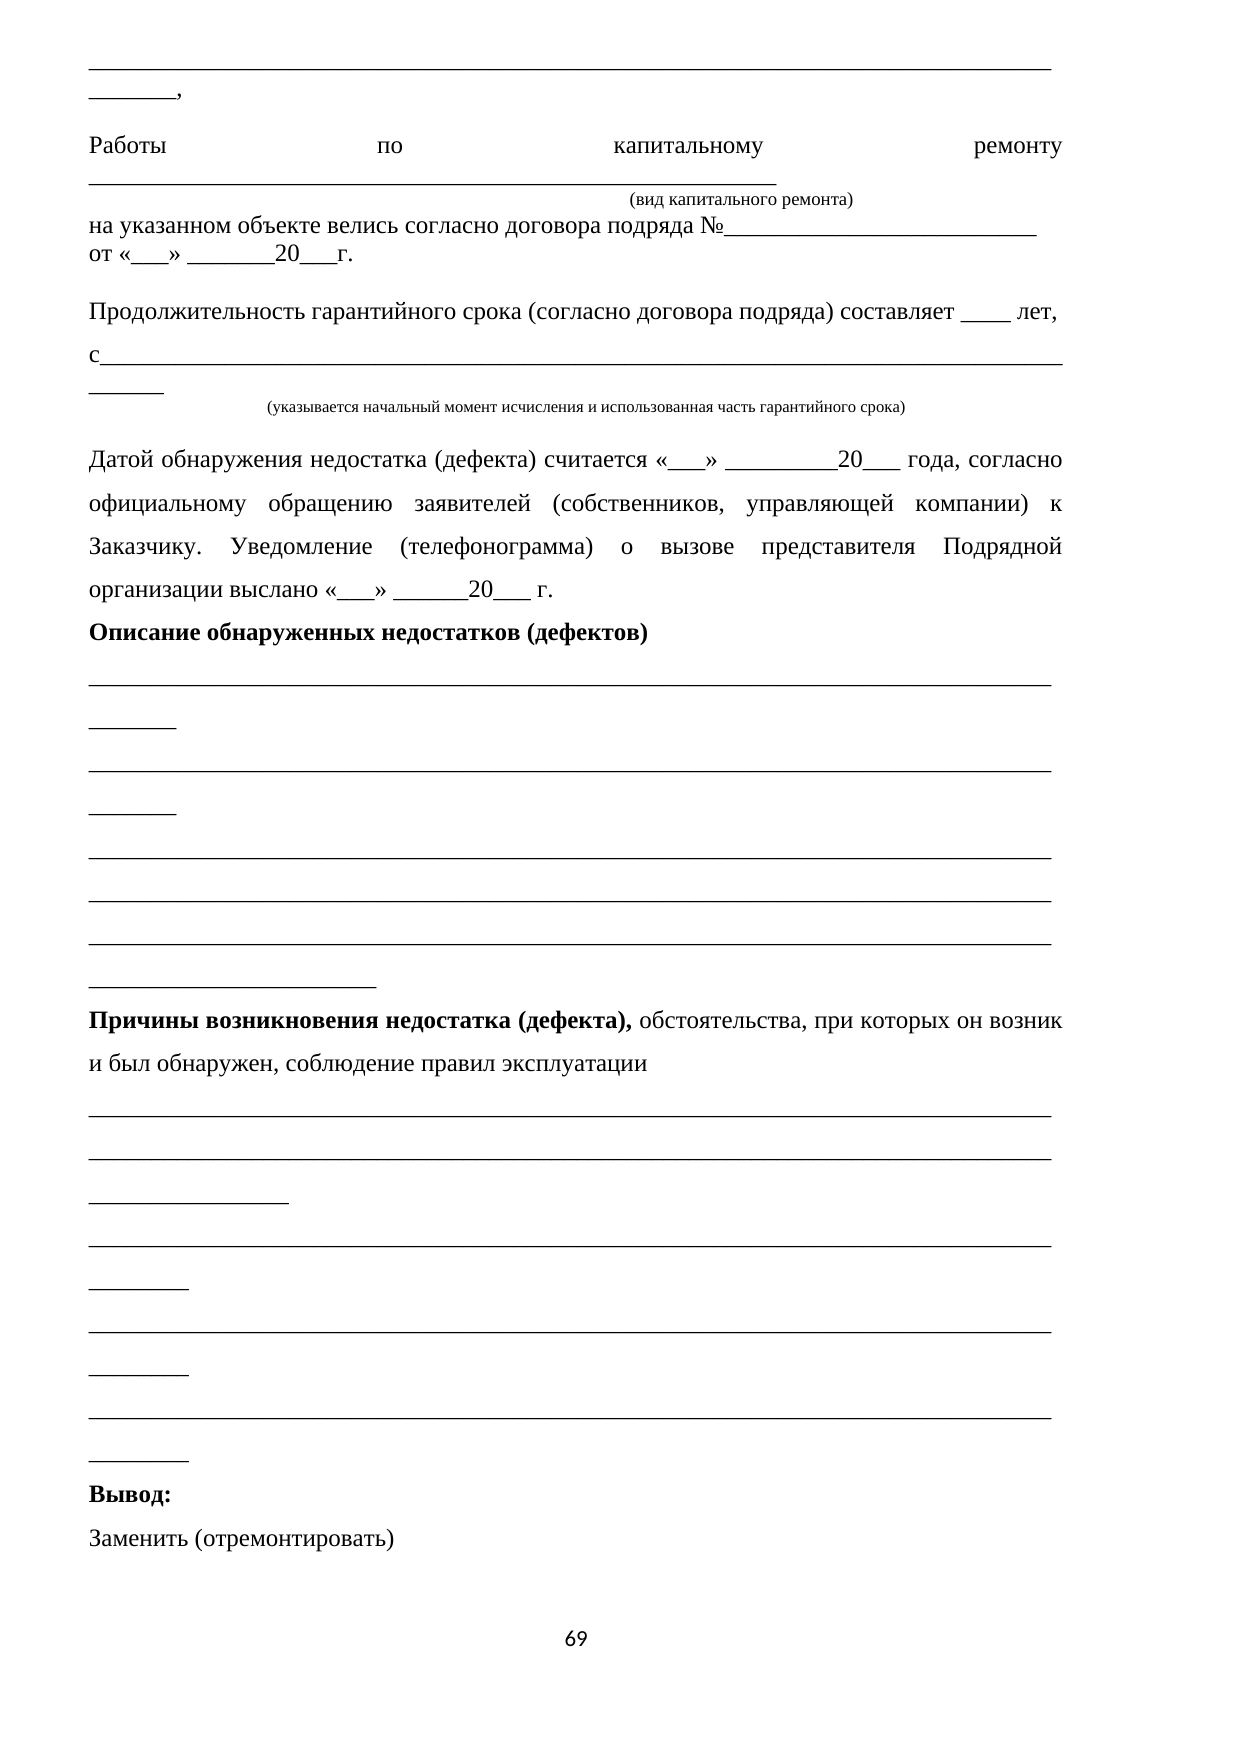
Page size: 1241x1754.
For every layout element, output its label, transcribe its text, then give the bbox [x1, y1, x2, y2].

text (вид капитального ремонта) [89, 188, 1063, 210]
text ____________________________________________________________________________________, [89, 44, 1063, 102]
text Заменить (отремонтировать) [89, 1523, 1063, 1551]
text ____________________________________________________________________________________ [89, 660, 1063, 732]
text Описание обнаруженных недостатков (дефектов) [89, 617, 1063, 646]
text Датой обнаружения недостатка (дефекта) считается «___» _________20___ года, согласно официальному обращению заявителей (собственников, управляющей компании) к Заказчику. Уведомление (телефонограмма) о вызове представителя Подрядной организации выслано «___» ______20___ г. [89, 444, 1063, 603]
text _____________________________________________________________________________________ [89, 1221, 1063, 1293]
text __________________________________________________________________________________________________________________________________________________________________________ [89, 1091, 1063, 1206]
text ____________________________________________________________________________________ [89, 746, 1063, 818]
text Причины возникновения недостатка (дефекта), обстоятельства, при которых он возник и был обнаружен, соблюдение правил эксплуатации [89, 1005, 1063, 1077]
text на указанном объекте велись согласно договора подряда №_________________________ от «___» _______20___г. [89, 210, 1063, 267]
text (указывается начальный момент исчисления и использованная часть гарантийного срока) [89, 397, 1063, 416]
text Работы по капитальному ремонту _______________________________________________________ [89, 131, 1063, 188]
text ______________________________________________________________________________________________________________________________________________________________________________________________________________________________________________________________ [89, 833, 1063, 991]
text _____________________________________________________________________________________ [89, 1393, 1063, 1465]
text Вывод: [89, 1479, 1063, 1508]
text _____________________________________________________________________________________ [89, 1307, 1063, 1379]
text Продолжительность гарантийного срока (согласно договора подряда) составляет ____ лет, [89, 296, 1063, 325]
text с___________________________________________________________________________________ [89, 339, 1063, 397]
